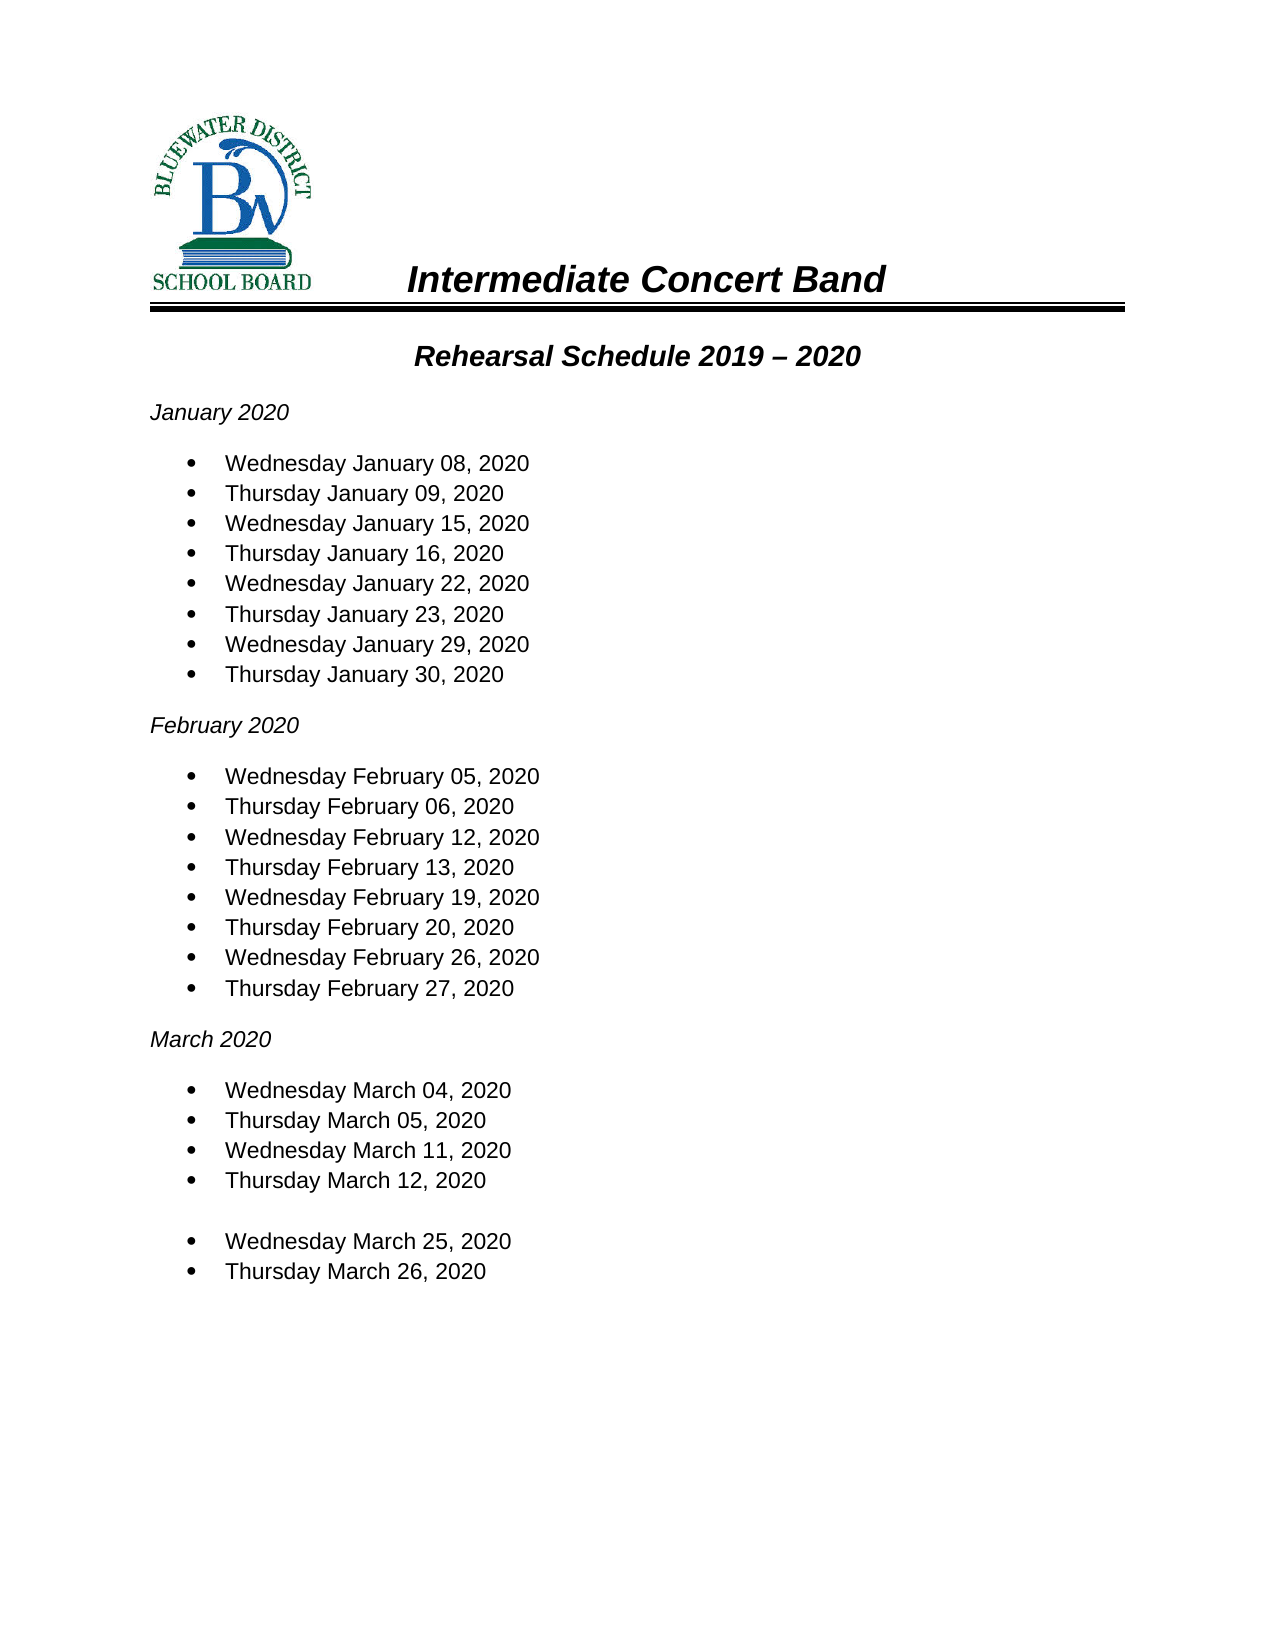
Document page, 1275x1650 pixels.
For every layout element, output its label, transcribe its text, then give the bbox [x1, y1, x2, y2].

list Thursday January 16, 2020 [187, 540, 1125, 567]
picture [150, 112, 314, 293]
list Wednesday January 08, 2020 [187, 449, 1125, 476]
list Thursday February 20, 2020 [187, 914, 1125, 941]
list Wednesday February 12, 2020 [187, 823, 1125, 850]
list Wednesday February 26, 2020 [187, 944, 1125, 971]
list Thursday January 09, 2020 [187, 480, 1125, 506]
list Wednesday January 22, 2020 [187, 570, 1125, 597]
list Thursday March 05, 2020 [187, 1107, 1125, 1133]
list Wednesday February 19, 2020 [187, 884, 1125, 910]
list Thursday February 06, 2020 [187, 793, 1125, 820]
list Thursday January 30, 2020 [187, 661, 1125, 687]
list Wednesday February 05, 2020 [187, 763, 1125, 789]
list Wednesday March 11, 2020 [187, 1137, 1125, 1163]
text Rehearsal Schedule 2019 – 2020 [150, 339, 1125, 373]
text March 2020 [150, 1026, 1125, 1052]
list Wednesday March 04, 2020 [187, 1077, 1125, 1103]
list Thursday January 23, 2020 [187, 601, 1125, 627]
list Thursday March 12, 2020 [187, 1167, 1125, 1194]
text Intermediate Concert Band [150, 112, 1125, 302]
list Wednesday March 25, 2020 [187, 1228, 1125, 1254]
list Thursday February 27, 2020 [187, 974, 1125, 1001]
list Wednesday January 15, 2020 [187, 510, 1125, 536]
list Wednesday January 29, 2020 [187, 631, 1125, 657]
list Thursday March 26, 2020 [187, 1258, 1125, 1284]
text February 2020 [150, 712, 1125, 738]
list Thursday February 13, 2020 [187, 854, 1125, 880]
text January 2020 [150, 398, 1125, 425]
